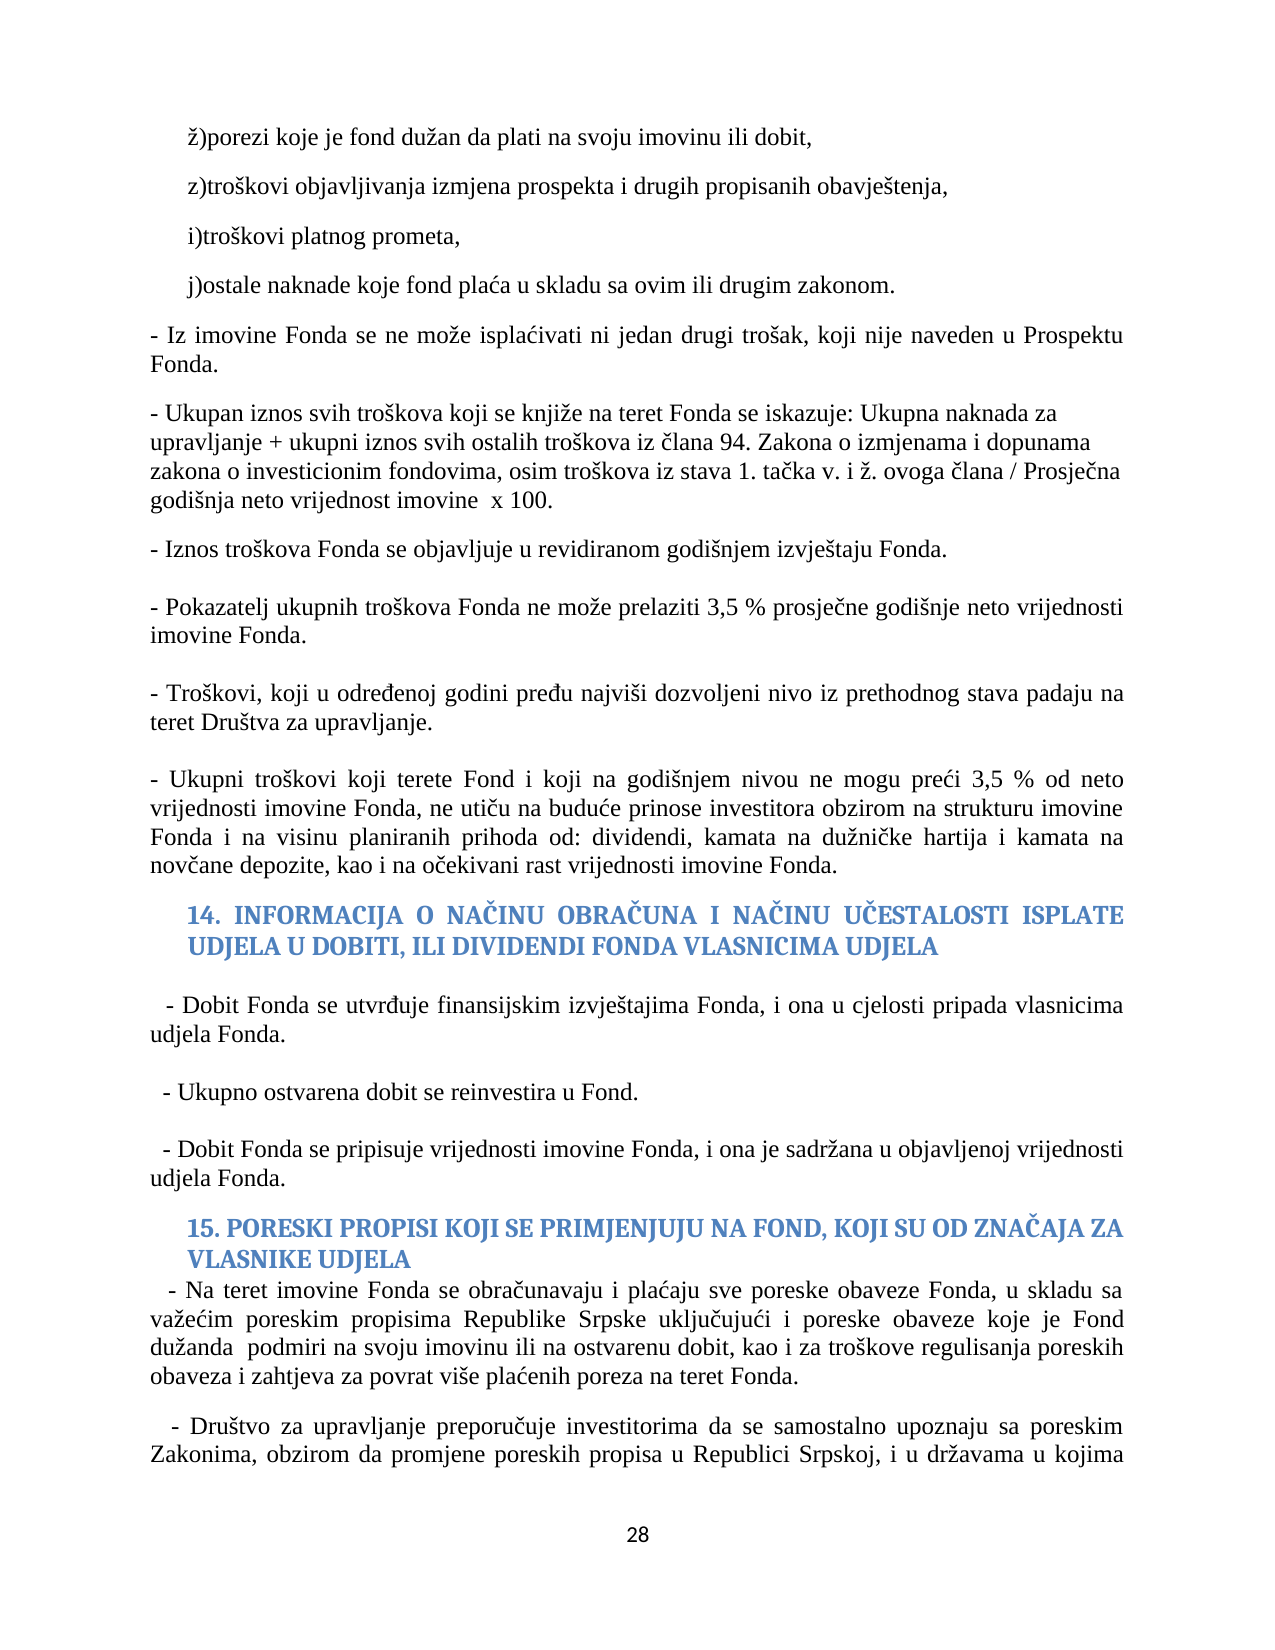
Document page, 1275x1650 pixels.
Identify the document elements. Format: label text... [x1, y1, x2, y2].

text - Pokazatelj ukupnih troškova Fonda ne može prelaziti 3,5 % prosječne godišnje neto vrijednosti imovine Fonda. [150, 592, 1125, 649]
text i)troškovi platnog prometa, [187, 221, 1125, 250]
subtitle 15. PORESKI PROPISI KOJI SE PRIMJENJUJU NA FOND, KOJI SU OD ZNAČAJA ZA VLASNIKE UDJELA [187, 1213, 1125, 1275]
text - Ukupni troškovi koji terete Fond i koji na godišnjem nivou ne mogu preći 3,5 % od neto vrijednosti imovine Fonda, ne utiču na buduće prinose investitora obzirom na strukturu imovine Fonda i na visinu planiranih prihoda od: dividendi, kamata na dužničke hartija i kamata na novčane depozite, kao i na očekivani rast vrijednosti imovine Fonda. [150, 764, 1125, 879]
text - Iznos troškova Fonda se objavljuje u revidiranom godišnjem izvještaju Fonda. [150, 534, 1125, 563]
text ž)porezi koje je fond dužan da plati na svoju imovinu ili dobit, [187, 122, 1125, 151]
text z)troškovi objavljivanja izmjena prospekta i drugih propisanih obavještenja, [187, 171, 1125, 200]
text - Dobit Fonda se utvrđuje finansijskim izvještajima Fonda, i ona u cjelosti pripada vlasnicima udjela Fonda. [150, 991, 1125, 1048]
text - Na teret imovine Fonda se obračunavaju i plaćaju sve poreske obaveze Fonda, u skladu sa važećim poreskim propisima Republike Srpske uključujući i poreske obaveze koje je Fond dužanda podmiri na svoju imovinu ili na ostvarenu dobit, kao i za troškove regulisanja poreskih obaveza i zahtjeva za povrat više plaćenih poreza na teret Fonda. [150, 1275, 1125, 1390]
subtitle 14. INFORMACIJA O NAČINU OBRAČUNA I NAČINU UČESTALOSTI ISPLATE UDJELA U DOBITI, ILI DIVIDENDI FONDA VLASNICIMA UDJELA [187, 900, 1125, 962]
text - Iz imovine Fonda se ne može isplaćivati ni jedan drugi trošak, koji nije naveden u Prospektu Fonda. [150, 320, 1125, 378]
text - Dobit Fonda se pripisuje vrijednosti imovine Fonda, i ona je sadržana u objavljenoj vrijednosti udjela Fonda. [150, 1134, 1125, 1192]
text - Ukupan iznos svih troškova koji se knjiže na teret Fonda se iskazuje: Ukupna naknada za upravljanje + ukupni iznos svih ostalih troškova iz člana 94. Zakona o izmjenama i dopunama zakona o investicionim fondovima, osim troškova iz stava 1. tačka v. i ž. ovoga člana / Prosječna godišnja neto vrijednost imovine x 100. [150, 398, 1125, 513]
text j)ostale naknade koje fond plaća u skladu sa ovim ili drugim zakonom. [150, 271, 1125, 299]
text - Troškovi, koji u određenoj godini pređu najviši dozvoljeni nivo iz prethodnog stava padaju na teret Društva za upravljanje. [150, 678, 1125, 736]
text - Ukupno ostvarena dobit se reinvestira u Fond. [150, 1077, 1125, 1106]
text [150, 1411, 1125, 1468]
